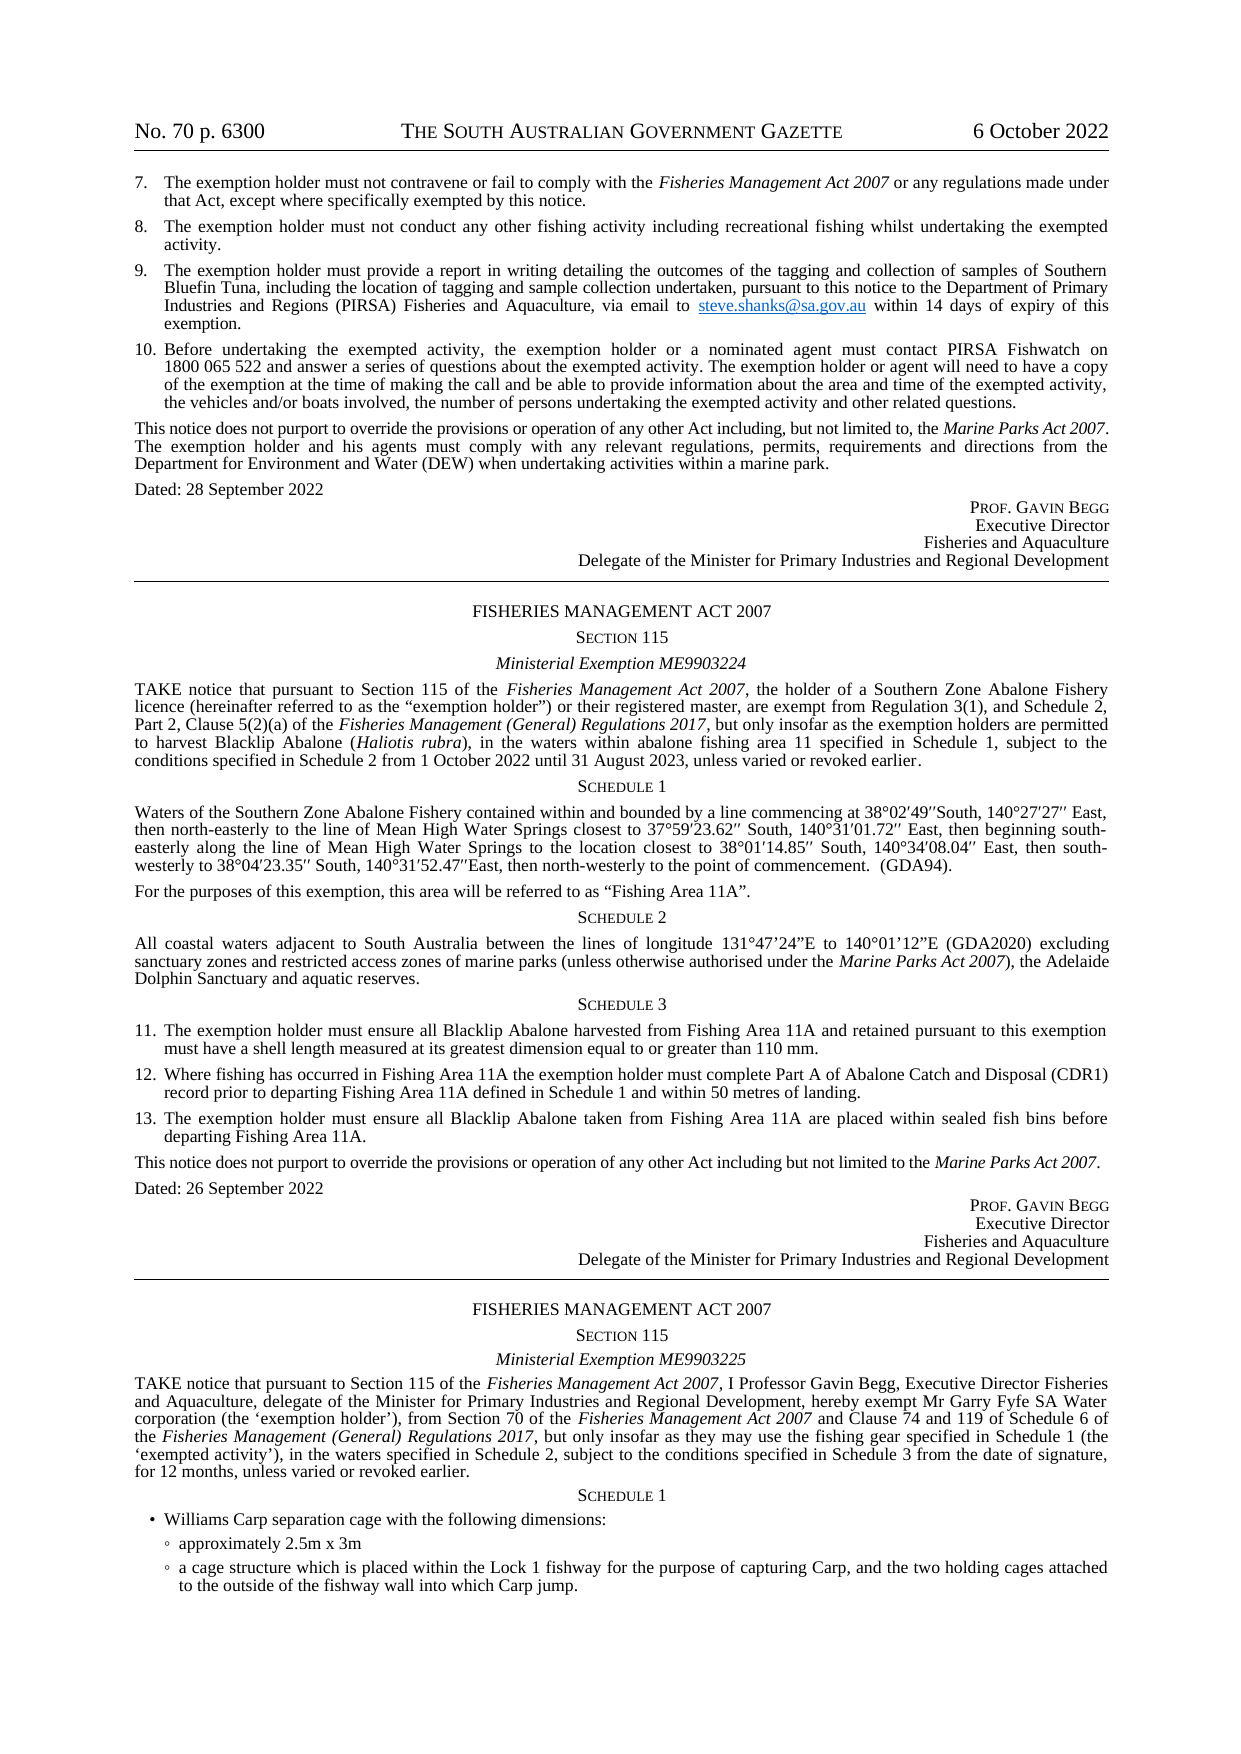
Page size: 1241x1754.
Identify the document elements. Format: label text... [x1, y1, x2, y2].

list The exemption holder must ensure all Blacklip Abalone taken from Fishing Area 11A are placed within sealed fish bins before departing Fishing Area 11A. [134, 1110, 1109, 1146]
text Schedule 3 [134, 997, 1109, 1014]
text This notice does not purport to override the provisions or operation of any other Act including, but not limited to, the Marine Parks Act 2007. The exemption holder and his agents must comply with any relevant regulations, permits, requirements and directions from the Department for Environment and Water (DEW) when undertaking activities within a marine park. [134, 420, 1109, 473]
text TAKE notice that pursuant to Section 115 of the Fisheries Management Act 2007, the holder of a Southern Zone Abalone Fishery licence (hereinafter referred to as the “exemption holder”) or their registered master, are exempt from Regulation 3(1), and Schedule 2, Part 2, Clause 5(2)(a) of the Fisheries Management (General) Regulations 2017, but only insofar as the exemption holders are permitted to harvest Blacklip Abalone (Haliotis rubra), in the waters within abalone fishing area 11 specified in Schedule 1, subject to the conditions specified in Schedule 2 from 1 October 2022 until 31 August 2023, unless varied or revoked earlier. [134, 681, 1109, 769]
text Prof. Gavin Begg [134, 499, 1109, 517]
text Schedule 2 [134, 909, 1109, 927]
text This notice does not purport to override the provisions or operation of any other Act including but not limited to the Marine Parks Act 2007. [134, 1154, 1109, 1172]
text Executive Director [134, 1215, 1109, 1233]
text Fisheries and Aquaculture [134, 1233, 1109, 1251]
text Ministerial Exemption ME9903225 [134, 1351, 1109, 1369]
text TAKE notice that pursuant to Section 115 of the Fisheries Management Act 2007, I Professor Gavin Begg, Executive Director Fisheries and Aquaculture, delegate of the Minister for Primary Industries and Regional Development, hereby exempt Mr Garry Fyfe SA Water corporation (the ‘exemption holder’), from Section 70 of the Fisheries Management Act 2007 and Clause 74 and 119 of Schedule 6 of the Fisheries Management (General) Regulations 2017, but only insofar as they may use the fishing gear specified in Schedule 1 (the ‘exempted activity’), in the waters specified in Schedule 2, subject to the conditions specified in Schedule 3 from the date of signature, for 12 months, unless varied or revoked earlier. [134, 1375, 1109, 1481]
text Section 115 [134, 629, 1109, 647]
text ◦ a cage structure which is placed within the Lock 1 fishway for the purpose of capturing Carp, and the two holding cages attached to the outside of the fishway wall into which Carp jump. [164, 1559, 1109, 1595]
list Before undertaking the exempted activity, the exemption holder or a nominated agent must contact PIRSA Fishwatch on 1800 065 522 and answer a series of questions about the exempted activity. The exemption holder or agent will need to have a copy of the exemption at the time of making the call and be able to provide information about the area and time of the exempted activity, the vehicles and/or boats involved, the number of persons undertaking the exempted activity and other related questions. [134, 341, 1109, 412]
text Ministerial Exemption ME9903224 [134, 655, 1109, 673]
text Prof. Gavin Begg [134, 1198, 1109, 1215]
text Waters of the Southern Zone Abalone Fishery contained within and bounded by a line commencing at 38°02′49′′South, 140°27′27′′ East, then north-easterly to the line of Mean High Water Springs closest to 37°59′23.62′′ South, 140°31′01.72′′ East, then beginning south-easterly along the line of Mean High Water Springs to the location closest to 38°01′14.85′′ South, 140°34′08.04′′ East, then south-westerly to 38°04′23.35′′ South, 140°31′52.47′′East, then north-westerly to the point of commencement. (GDA94). [134, 804, 1109, 875]
text Delegate of the Minister for Primary Industries and Regional Development [134, 1251, 1109, 1268]
text For the purposes of this exemption, this area will be referred to as “Fishing Area 11A”. [134, 883, 1109, 901]
text Fisheries Management Act 2007 [134, 603, 1109, 621]
text Dated: 28 September 2022 [134, 482, 1109, 499]
list Where fishing has occurred in Fishing Area 11A the exemption holder must complete Part A of Abalone Catch and Disposal (CDR1) record prior to departing Fishing Area 11A defined in Schedule 1 and within 50 metres of landing. [134, 1066, 1109, 1102]
text All coastal waters adjacent to South Australia between the lines of longitude 131°47’24”E to 140°01’12”E (GDA2020) excluding sanctuary zones and restricted access zones of marine parks (unless otherwise authorised under the Marine Parks Act 2007), the Adelaide Dolphin Sanctuary and aquatic reserves. [134, 935, 1109, 988]
text Executive Director [134, 517, 1109, 535]
list The exemption holder must not conduct any other fishing activity including recreational fishing whilst undertaking the exempted activity. [134, 218, 1109, 253]
list The exemption holder must not contravene or fail to comply with the Fisheries Management Act 2007 or any regulations made under that Act, except where specifically exempted by this notice. [134, 174, 1109, 210]
text Fisheries Management Act 2007 [134, 1301, 1109, 1319]
list The exemption holder must provide a report in writing detailing the outcomes of the tagging and collection of samples of Southern Bluefin Tuna, including the location of tagging and sample collection undertaken, pursuant to this notice to the Department of Primary Industries and Regions (PIRSA) Fisheries and Aquaculture, via email to steve.shanks@sa.gov.au within 14 days of expiry of this exemption. [134, 262, 1109, 333]
text Section 115 [134, 1327, 1109, 1345]
text ◦ approximately 2.5m x 3m [164, 1536, 1109, 1553]
list The exemption holder must ensure all Blacklip Abalone harvested from Fishing Area 11A and retained pursuant to this exemption must have a shell length measured at its greatest dimension equal to or greater than 110 mm. [134, 1023, 1109, 1058]
text Schedule 1 [134, 778, 1109, 796]
text Fisheries and Aquaculture [134, 535, 1109, 552]
text Schedule 1 [134, 1488, 1109, 1505]
text • Williams Carp separation cage with the following dimensions: [149, 1512, 1109, 1529]
text Delegate of the Minister for Primary Industries and Regional Development [134, 552, 1109, 570]
text Dated: 26 September 2022 [134, 1180, 1109, 1198]
